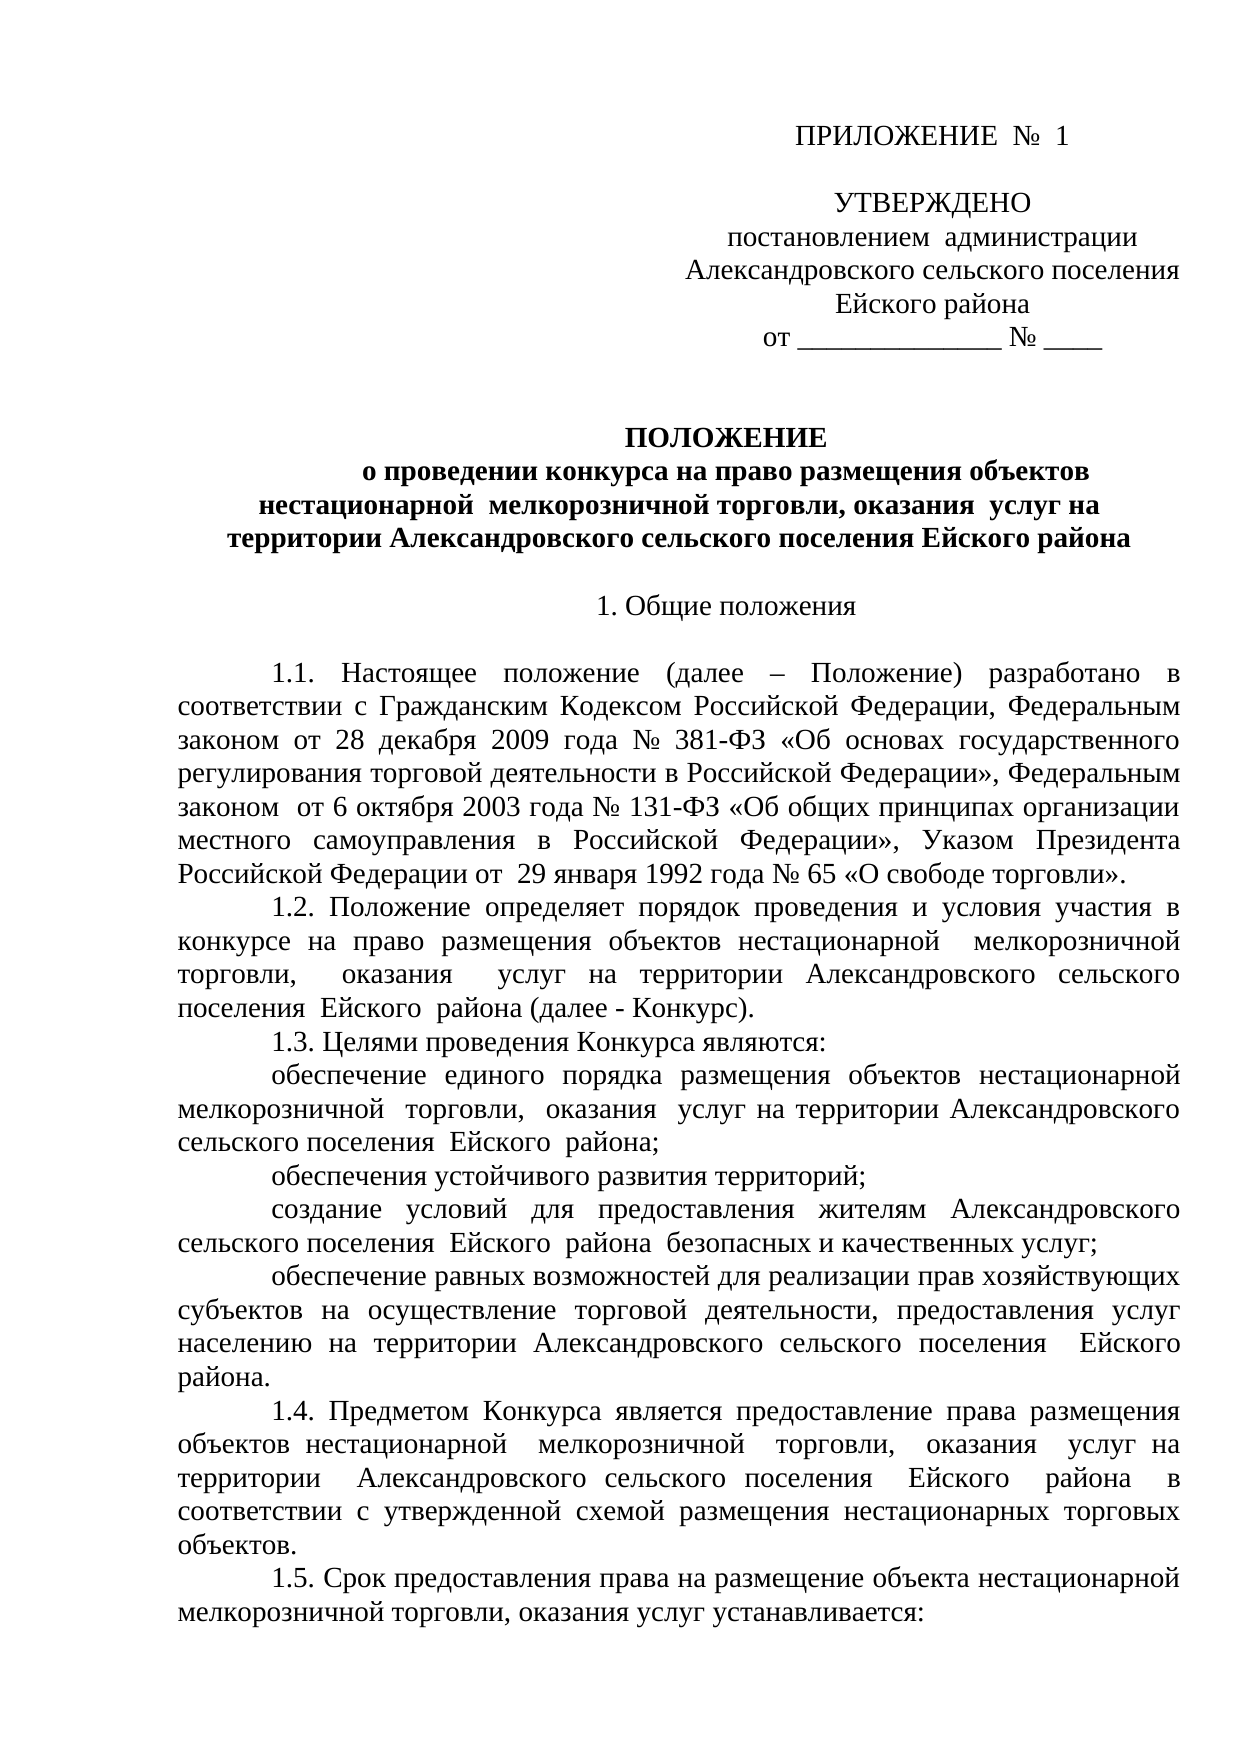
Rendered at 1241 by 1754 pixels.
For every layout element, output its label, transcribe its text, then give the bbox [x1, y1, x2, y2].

title 1.1. Настоящее положение (далее – Положение) разработано в соответствии с Гражданским Кодексом Российской Федерации, Федеральным законом от 28 декабря 2009 года № 381-ФЗ «Об основах государственного регулирования торговой деятельности в Российской Федерации», Федеральным законом от 6 октября 2003 года № 131-ФЗ «Об общих принципах организации местного самоуправления в Российской Федерации», Указом Президента Российской Федерации от 29 января 1992 года № 65 «О свободе торговли». [177, 655, 1181, 889]
title ПОЛОЖЕНИЕ [177, 420, 1181, 453]
title о проведении конкурса на право размещения объектов нестационарной мелкорозничной торговли, оказания услуг на территории Александровского сельского поселения Ейского района [177, 453, 1181, 554]
text от ______________ № ____ [683, 319, 1181, 353]
text обеспечение единого порядка размещения объектов нестационарной мелкорозничной торговли, оказания услуг на территории Александровского сельского поселения Ейского района; [177, 1057, 1181, 1158]
text создание условий для предоставления жителям Александровского сельского поселения Ейского района безопасных и качественных услуг; [177, 1191, 1181, 1258]
text постановлением администрации [683, 219, 1181, 252]
text Александровского сельского поселения [683, 252, 1181, 286]
text 1.3. Целями проведения Конкурса являются: [177, 1024, 1181, 1057]
text УТВЕРЖДЕНО [683, 185, 1181, 219]
text Ейского района [683, 286, 1181, 319]
text 1.5. Срок предоставления права на размещение объекта нестационарной мелкорозничной торговли, оказания услуг устанавливается: [177, 1560, 1181, 1627]
text 1. Общие положения [177, 588, 1181, 621]
text обеспечения устойчивого развития территорий; [251, 1158, 1181, 1191]
text ПРИЛОЖЕНИЕ № 1 [683, 118, 1181, 152]
text 1.2. Положение определяет порядок проведения и условия участия в конкурсе на право размещения объектов нестационарной мелкорозничной торговли, оказания услуг на территории Александровского сельского поселения Ейского района (далее - Конкурс). [177, 889, 1181, 1024]
text обеспечение равных возможностей для реализации прав хозяйствующих субъектов на осуществление торговой деятельности, предоставления услуг населению на территории Александровского сельского поселения Ейского района. [177, 1258, 1181, 1393]
text 1.4. Предметом Конкурса является предоставление права размещения объектов нестационарной мелкорозничной торговли, оказания услуг на территории Александровского сельского поселения Ейского района в соответствии с утвержденной схемой размещения нестационарных торговых объектов. [177, 1393, 1181, 1560]
